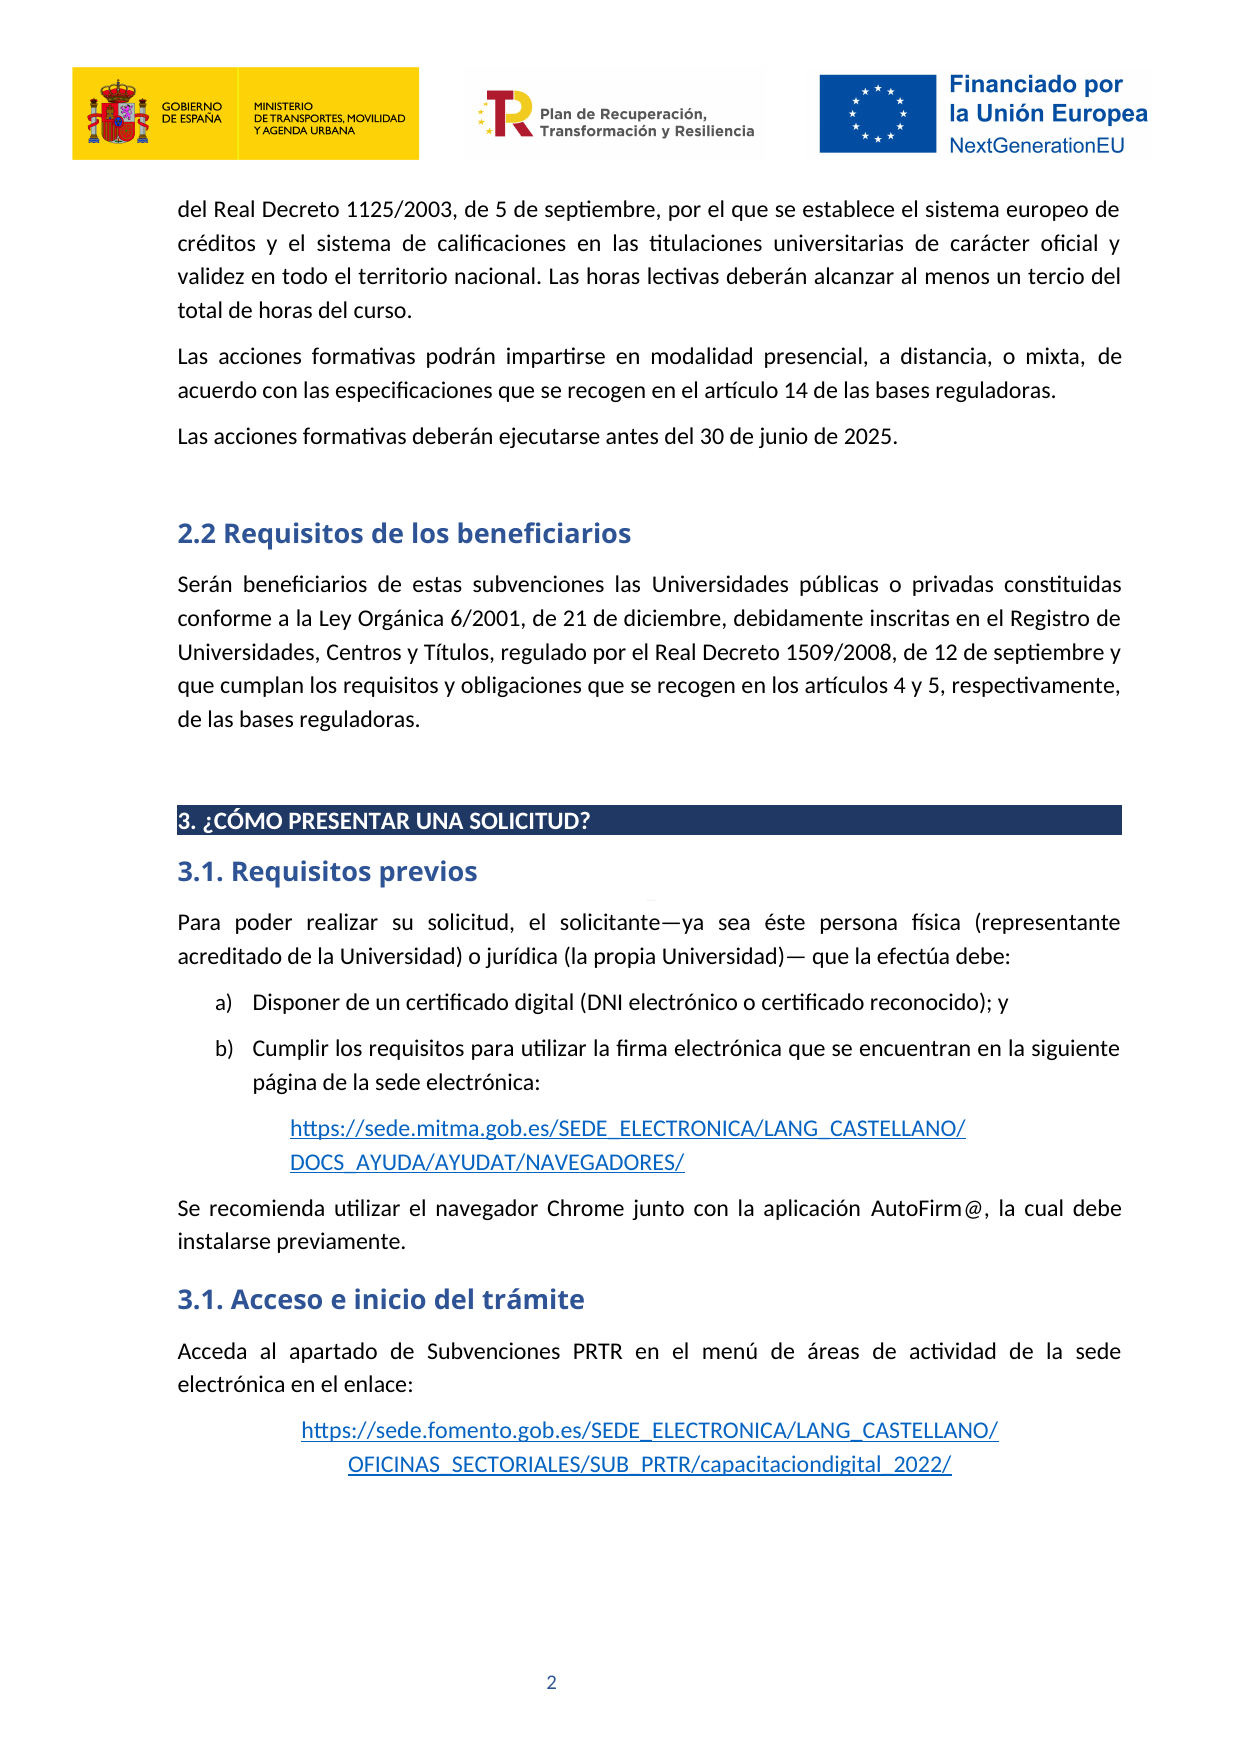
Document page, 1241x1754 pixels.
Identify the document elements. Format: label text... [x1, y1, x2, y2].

list Disponer de un certificado digital (DNI electrónico o certificado reconocido); y [215, 987, 1122, 1016]
subtitle 3. ¿CÓMO PRESENTAR UNA SOLICITUD? [177, 805, 1122, 835]
text Acceda al apartado de Subvenciones PRTR en el menú de áreas de actividad de la sede electrónica en el enlace: [177, 1336, 1122, 1399]
picture [72, 67, 420, 160]
list Cumplir los requisitos para utilizar la firma electrónica que se encuentran en la siguiente página de la sede electrónica: [215, 1033, 1122, 1096]
text https://sede.mitma.gob.es/SEDE_ELECTRONICA/LANG_CASTELLANO/DOCS_AYUDA/AYUDAT/NAVEGADORES/ [290, 1113, 1122, 1176]
subtitle 3.1. Requisitos previos [177, 852, 1122, 889]
subtitle 3.1. Acceso e inicio del trámite [177, 1281, 1122, 1318]
picture [805, 67, 1155, 160]
text Se recomienda utilizar el navegador Chrome junto con la aplicación AutoFirm@, la cual debe instalarse previamente. [177, 1193, 1122, 1256]
text Las acciones formativas deberán ejecutarse antes del 30 de junio de 2025. [177, 421, 1122, 450]
text https://sede.fomento.gob.es/SEDE_ELECTRONICA/LANG_CASTELLANO/OFICINAS_SECTORIALES/SUB_PRTR/capacitaciondigital_2022/ [177, 1416, 1122, 1478]
text Serán beneficiarios de estas subvenciones las Universidades públicas o privadas constituidas conforme a la Ley Orgánica 6/2001, de 21 de diciembre, debidamente inscritas en el Registro de Universidades, Centros y Títulos, regulado por el Real Decreto 1509/2008, de 12 de septiembre y que cumplan los requisitos y obligaciones que se recogen en los artículos 4 y 5, respectivamente, de las bases reguladoras. [177, 569, 1122, 733]
subtitle 2.2 Requisitos de los beneficiarios [177, 515, 1122, 552]
picture [464, 66, 767, 160]
text Las acciones formativas podrán impartirse en modalidad presencial, a distancia, o mixta, de acuerdo con las especificaciones que se recogen en el artículo 14 de las bases reguladoras. [177, 341, 1122, 404]
text Para poder realizar su solicitud, el solicitante—ya sea éste persona física (representante acreditado de la Universidad) o jurídica (la propia Universidad)— que la efectúa debe: [177, 907, 1122, 970]
